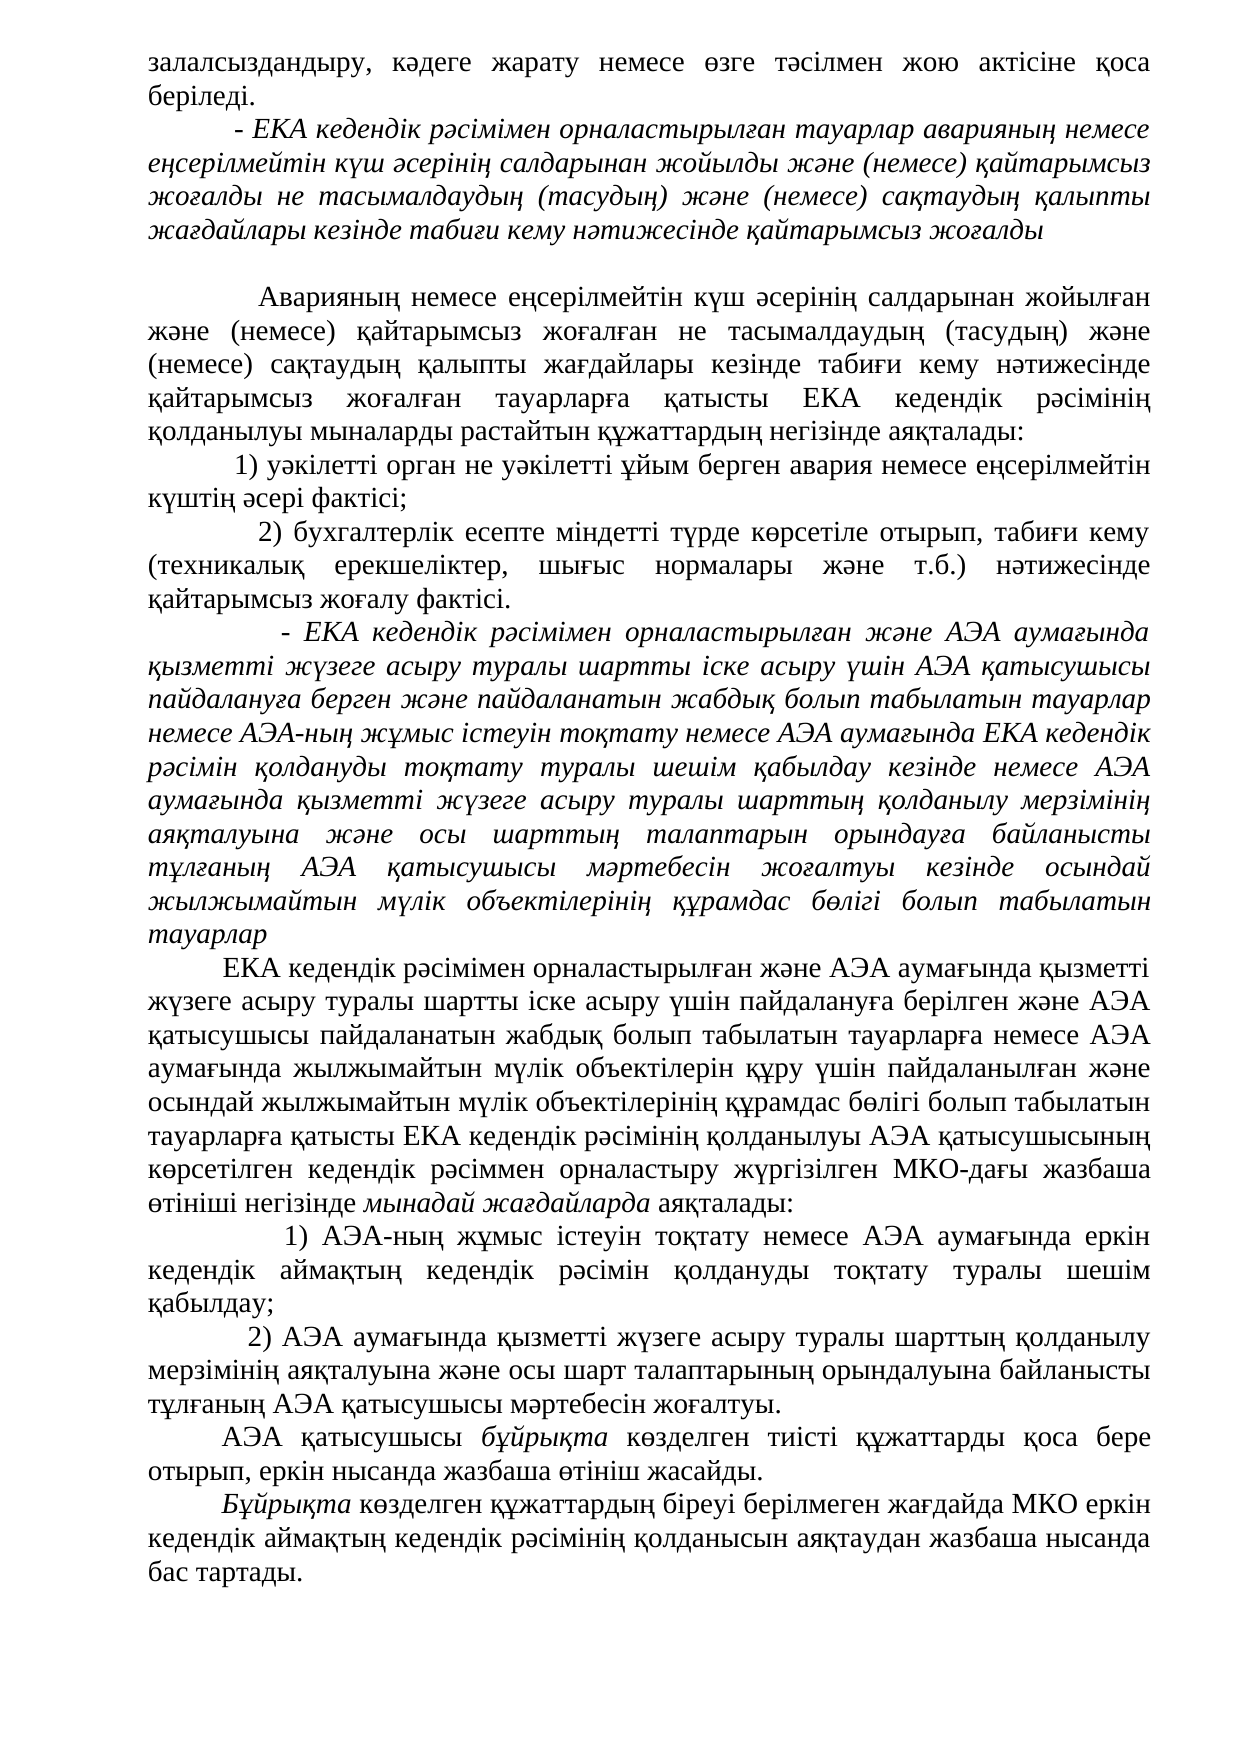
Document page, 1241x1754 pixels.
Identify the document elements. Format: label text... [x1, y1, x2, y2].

text 2) бухгалтерлік есепте міндетті түрде көрсетіле отырып, табиғи кему (техникалық ерекшеліктер, шығыс нормалары және т.б.) нәтижесінде қайтарымсыз жоғалу фактісі. [148, 514, 1152, 614]
text - ЕКА кедендік рәсімімен орналастырылған және АЭА аумағында қызметті жүзеге асыру туралы шартты іске асыру үшін АЭА қатысушысы пайдалануға берген және пайдаланатын жабдық болып табылатын тауарлар немесе АЭА-ның жұмыс істеуін тоқтату немесе АЭА аумағында ЕКА кедендік рәсімін қолдануды тоқтату туралы шешім қабылдау кезінде немесе АЭА аумағында қызметті жүзеге асыру туралы шарттың қолданылу мерзімінің аяқталуына және осы шарттың талаптарын орындауға байланысты тұлғаның АЭА қатысушысы мәртебесін жоғалтуы кезінде осындай жылжымайтын мүлік объектілерінің құрамдас бөлігі болып табылатын тауарлар [148, 614, 1152, 950]
text 1) АЭА-ның жұмыс істеуін тоқтату немесе АЭА аумағында еркін кедендік аймақтың кедендік рәсімін қолдануды тоқтату туралы шешім қабылдау; [148, 1218, 1152, 1319]
text 2) АЭА аумағында қызметті жүзеге асыру туралы шарттың қолданылу мерзімінің аяқталуына және осы шарт талаптарының орындалуына байланысты тұлғаның АЭА қатысушысы мәртебесін жоғалтуы. [148, 1319, 1152, 1419]
text - ЕКА кедендік рәсімімен орналастырылған тауарлар аварияның немесе еңсерілмейтін күш әсерінің салдарынан жойылды және (немесе) қайтарымсыз жоғалды не тасымалдаудың (тасудың) және (немесе) сақтаудың қалыпты жағдайлары кезінде табиғи кему нәтижесінде қайтарымсыз жоғалды [148, 111, 1152, 246]
text ЕКА кедендік рәсімімен орналастырылған және АЭА аумағында қызметті жүзеге асыру туралы шартты іске асыру үшін пайдалануға берілген және АЭА қатысушысы пайдаланатын жабдық болып табылатын тауарларға немесе АЭА аумағында жылжымайтын мүлік объектілерін құру үшін пайдаланылған және осындай жылжымайтын мүлік объектілерінің құрамдас бөлігі болып табылатын тауарларға қатысты ЕКА кедендік рәсімінің қолданылуы АЭА қатысушысының көрсетілген кедендік рәсіммен орналастыру жүргізілген МКО-дағы жазбаша өтініші негізінде мынадай жағдайларда аяқталады: [148, 950, 1152, 1218]
text Бұйрықта көзделген құжаттардың біреуі берілмеген жағдайда МКО еркін кедендік аймақтың кедендік рәсімінің қолданысын аяқтаудан жазбаша нысанда бас тартады. [148, 1487, 1152, 1587]
text Аварияның немесе еңсерілмейтін күш әсерінің салдарынан жойылған және (немесе) қайтарымсыз жоғалған не тасымалдаудың (тасудың) және (немесе) сақтаудың қалыпты жағдайлары кезінде табиғи кему нәтижесінде қайтарымсыз жоғалған тауарларға қатысты ЕКА кедендік рәсімінің қолданылуы мыналарды растайтын құжаттардың негізінде аяқталады: [148, 279, 1152, 447]
text 1) уәкілетті орган не уәкілетті ұйым берген авария немесе еңсерілмейтін күштің әсері фактісі; [148, 447, 1152, 514]
text АЭА қатысушысы бұйрықта көзделген тиісті құжаттарды қоса бере отырып, еркін нысанда жазбаша өтініш жасайды. [148, 1419, 1152, 1487]
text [148, 44, 1152, 111]
